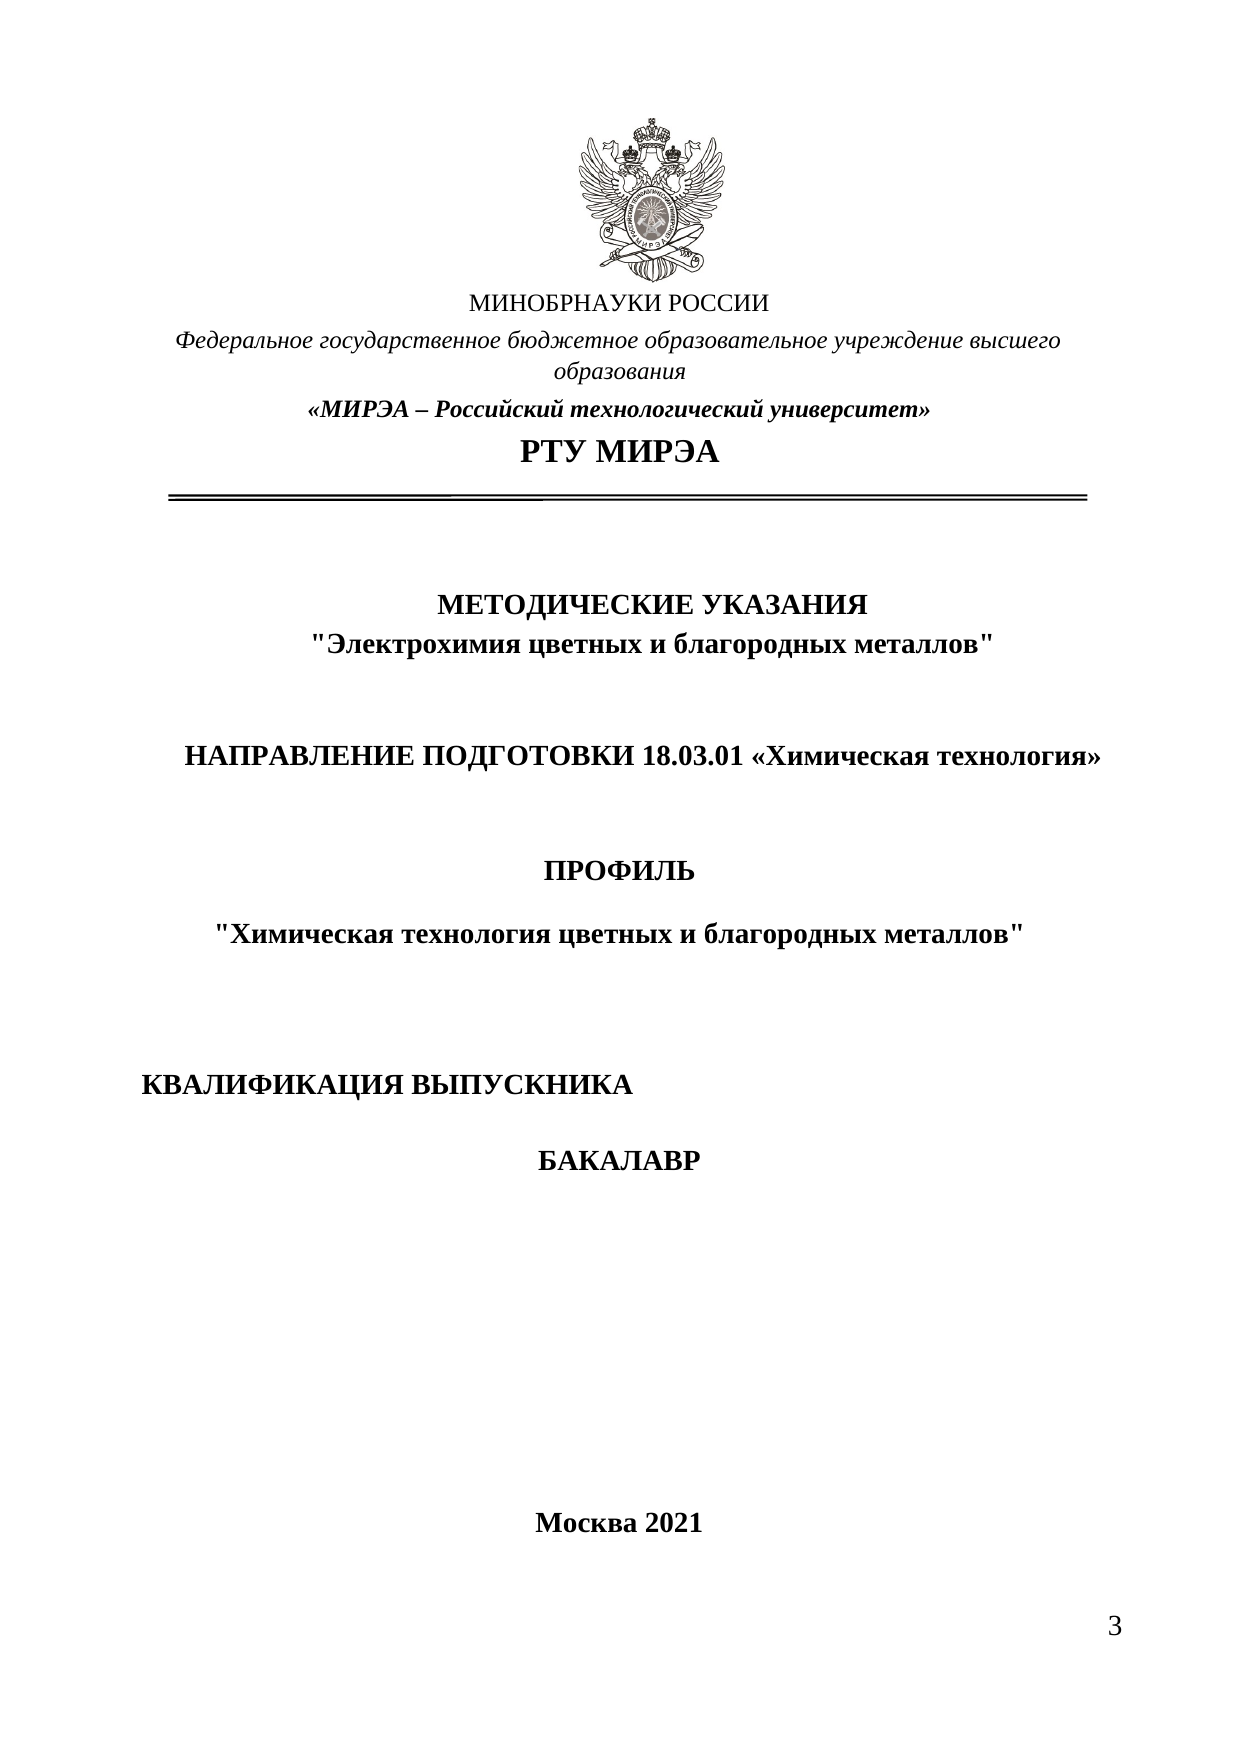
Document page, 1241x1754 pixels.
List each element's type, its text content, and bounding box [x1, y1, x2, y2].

text НАПРАВЛЕНИЕ ПОДГОТОВКИ 18.03.01 «Химическая технология» [177, 738, 1128, 772]
text "Электрохимия цветных и благородных металлов" [177, 627, 1128, 660]
text ПРОФИЛЬ [118, 853, 1121, 886]
subtitle РТУ МИРЭА [118, 431, 1122, 469]
text Москва 2021 [118, 1505, 1120, 1538]
text «МИРЭА – Российский технологический университет» [129, 394, 1109, 422]
text Федеральное государственное бюджетное образовательное учреждение высшего образования [129, 325, 1109, 385]
text КВАЛИФИКАЦИЯ ВЫПУСКНИКА [118, 1067, 657, 1100]
text МИНОБРНАУКИ РОССИИ [129, 288, 1109, 317]
text "Химическая технология цветных и благородных металлов" [118, 917, 1121, 950]
text МЕТОДИЧЕСКИЕ УКАЗАНИЯ [177, 587, 1128, 620]
picture [578, 118, 725, 283]
text БАКАЛАВР [118, 1143, 1120, 1177]
